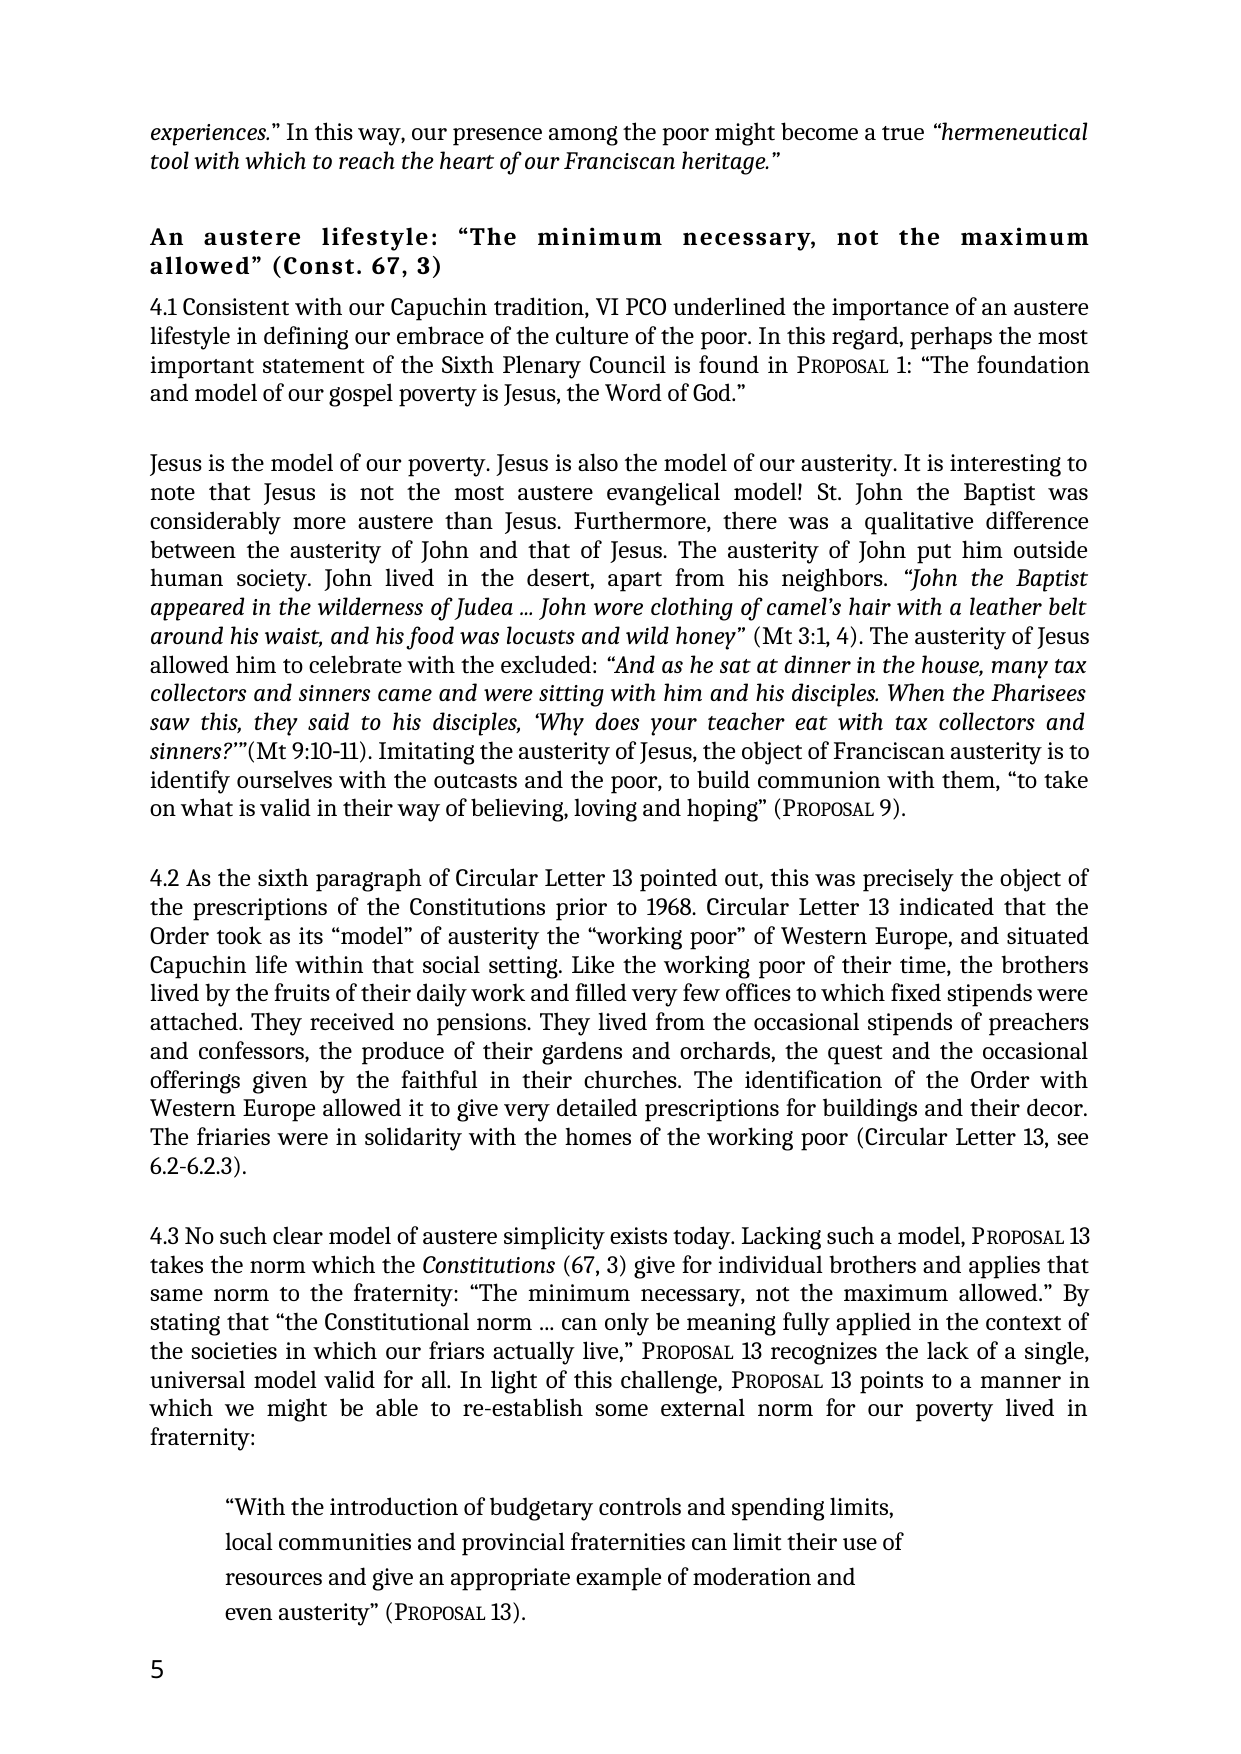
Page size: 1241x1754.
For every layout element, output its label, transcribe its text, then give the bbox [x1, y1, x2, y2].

text 4.3 No such clear model of austere simplicity exists today. Lacking such a model, Proposal 13 takes the norm which the Constitutions (67, 3) give for individual brothers and applies that same norm to the fraternity: “The minimum necessary, not the maximum allowed.” By stating that “the Constitutional norm ... can only be meaning fully applied in the context of the societies in which our friars actually live,” Proposal 13 recognizes the lack of a single, universal model valid for all. In light of this challenge, Proposal 13 points to a manner in which we might be able to re-establish some external norm for our poverty lived in fraternity: [150, 1222, 1090, 1452]
subtitle An austere lifestyle: “The minimum necessary, not the maximum allowed” (Const. 67, 3) [150, 223, 1090, 281]
text resources and give an appropriate example of moderation and [150, 1563, 1090, 1592]
text local communities and provincial fraternities can limit their use of [150, 1528, 1090, 1557]
text even austerity” (Proposal 13). [150, 1598, 1090, 1627]
text “With the introduction of budgetary controls and spending limits, [150, 1493, 1090, 1522]
text Jesus is the model of our poverty. Jesus is also the model of our austerity. It is interesting to note that Jesus is not the most austere evangelical model! St. John the Baptist was considerably more austere than Jesus. Furthermore, there was a qualitative difference between the austerity of John and that of Jesus. The austerity of John put him outside human society. John lived in the desert, apart from his neighbors. “John the Baptist appeared in the wilderness of Judea ... John wore clothing of camel’s hair with a leather belt around his waist, and his food was locusts and wild honey” (Mt 3:1, 4). The austerity of Jesus allowed him to celebrate with the excluded: “And as he sat at dinner in the house, many tax collectors and sinners came and were sitting with him and his disciples. When the Pharisees saw this, they said to his disciples, ‘Why does your teacher eat with tax collectors and sinners?’”(Mt 9:10‐11). Imitating the austerity of Jesus, the object of Franciscan austerity is to identify ourselves with the outcasts and the poor, to build communion with them, “to take on what is valid in their way of believing, loving and hoping” (Proposal 9). [150, 449, 1090, 823]
text 4.1 Consistent with our Capuchin tradition, VI PCO underlined the importance of an austere lifestyle in defining our embrace of the culture of the poor. In this regard, perhaps the most important statement of the Sixth Plenary Council is found in Proposal 1: “The foundation and model of our gospel poverty is Jesus, the Word of God.” [150, 293, 1090, 408]
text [150, 118, 1090, 176]
text 4.2 As the sixth paragraph of Circular Letter 13 pointed out, this was precisely the object of the prescriptions of the Constitutions prior to 1968. Circular Letter 13 indicated that the Order took as its “model” of austerity the “working poor” of Western Europe, and situated Capuchin life within that social setting. Like the working poor of their time, the brothers lived by the fruits of their daily work and filled very few offices to which fixed stipends were attached. They received no pensions. They lived from the occasional stipends of preachers and confessors, the produce of their gardens and orchards, the quest and the occasional offerings given by the faithful in their churches. The identification of the Order with Western Europe allowed it to give very detailed prescriptions for buildings and their decor. The friaries were in solidarity with the homes of the working poor (Circular Letter 13, see 6.2-6.2.3). [150, 864, 1090, 1181]
